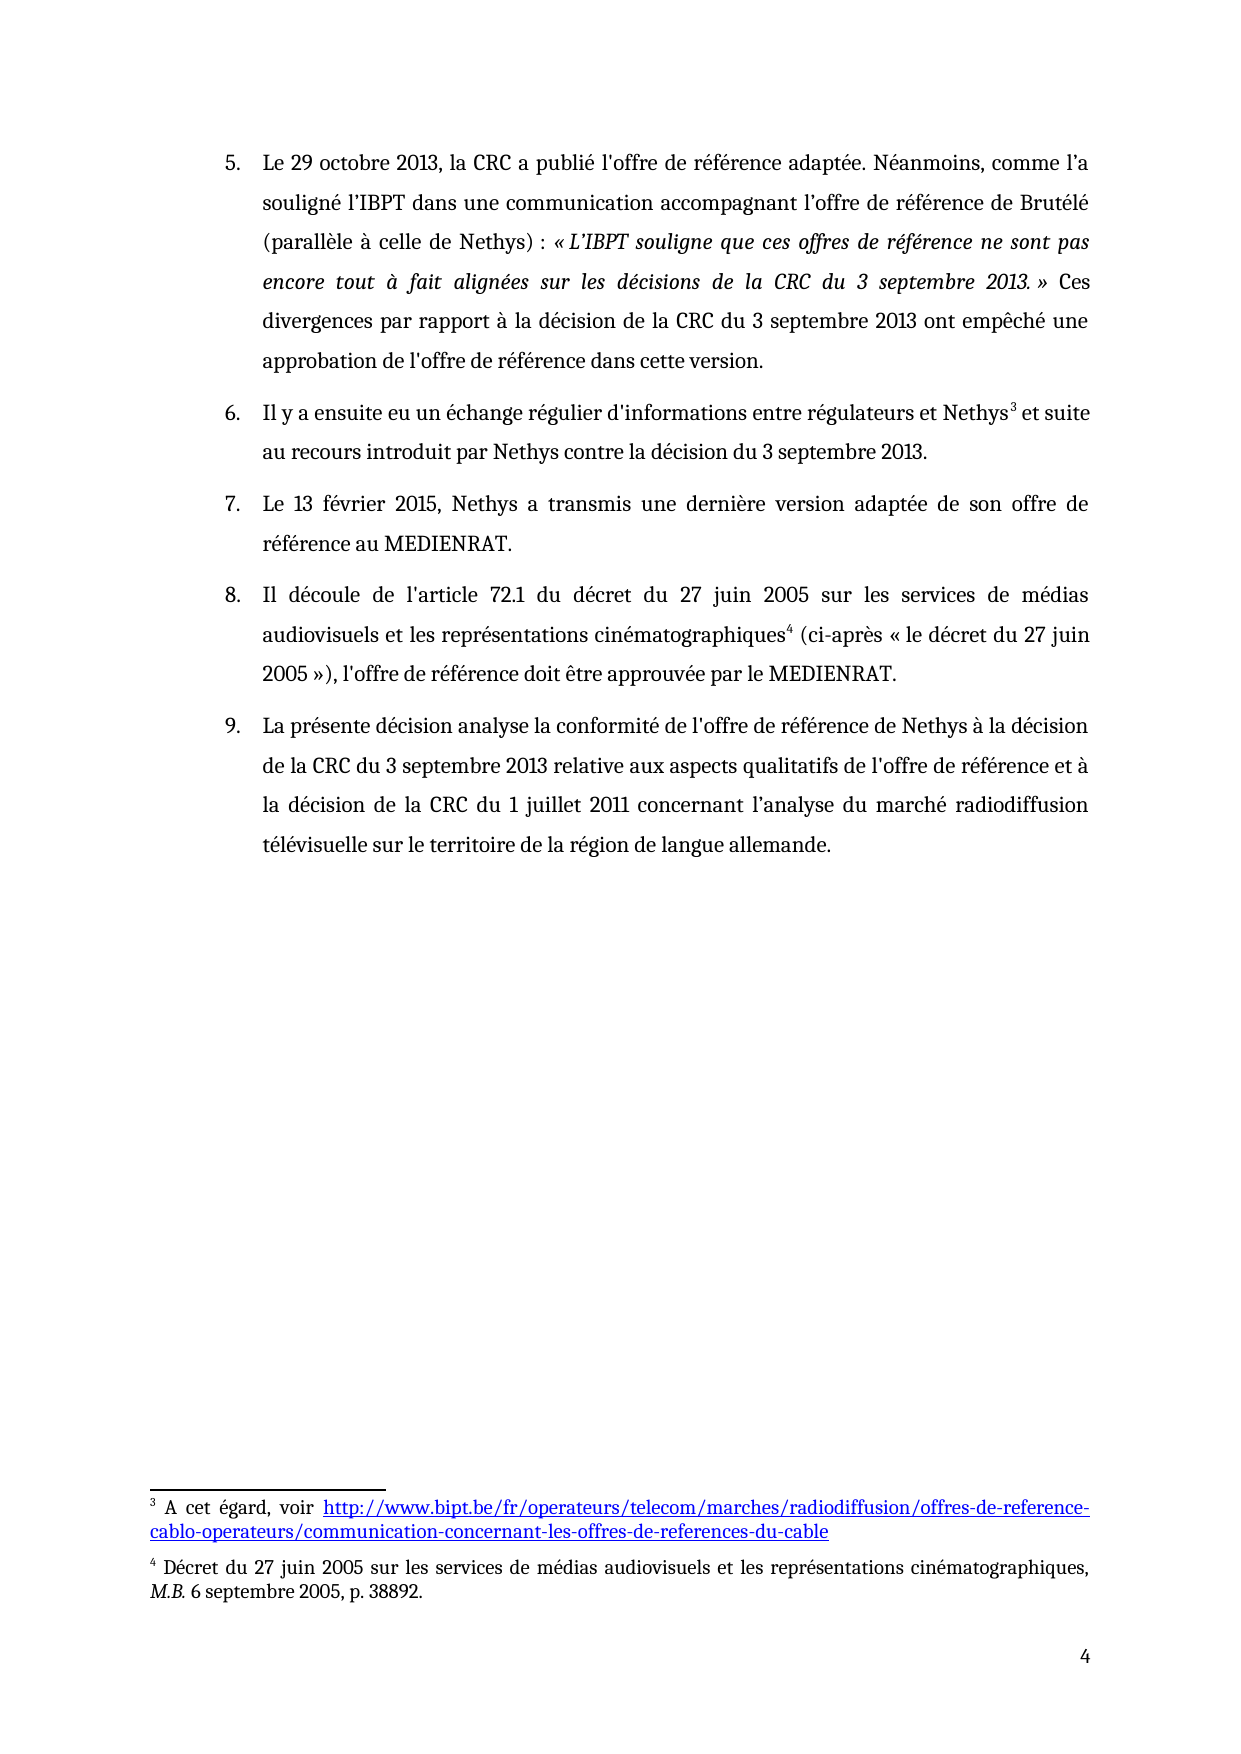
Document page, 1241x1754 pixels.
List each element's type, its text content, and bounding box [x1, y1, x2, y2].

text Le 29 octobre 2013, la CRC a publié l'offre de référence adaptée. Néanmoins, comme l’a souligné l’IBPT dans une communication accompagnant l’offre de référence de Brutélé (parallèle à celle de Nethys) : « L’IBPT souligne que ces offres de référence ne sont pas encore tout à fait alignées sur les décisions de la CRC du 3 septembre 2013. » Ces divergences par rapport à la décision de la CRC du 3 septembre 2013 ont empêché une approbation de l'offre de référence dans cette version. [225, 150, 1090, 374]
text Il découle de l'article 72.1 du décret du 27 juin 2005 sur les services de médias audiovisuels et les représentations cinématographiques (ci-après « le décret du 27 juin 2005 »), l'offre de référence doit être approuvée par le MEDIENRAT. [225, 582, 1090, 688]
text La présente décision analyse la conformité de l'offre de référence de Nethys à la décision de la CRC du 3 septembre 2013 relative aux aspects qualitatifs de l'offre de référence et à la décision de la CRC du 1 juillet 2011 concernant l’analyse du marché radiodiffusion télévisuelle sur le territoire de la région de langue allemande. [225, 713, 1090, 858]
text Il y a ensuite eu un échange régulier d'informations entre régulateurs et Nethys et suite au recours introduit par Nethys contre la décision du 3 septembre 2013. [225, 399, 1090, 465]
text Le 13 février 2015, Nethys a transmis une dernière version adaptée de son offre de référence au MEDIENRAT. [225, 491, 1090, 557]
